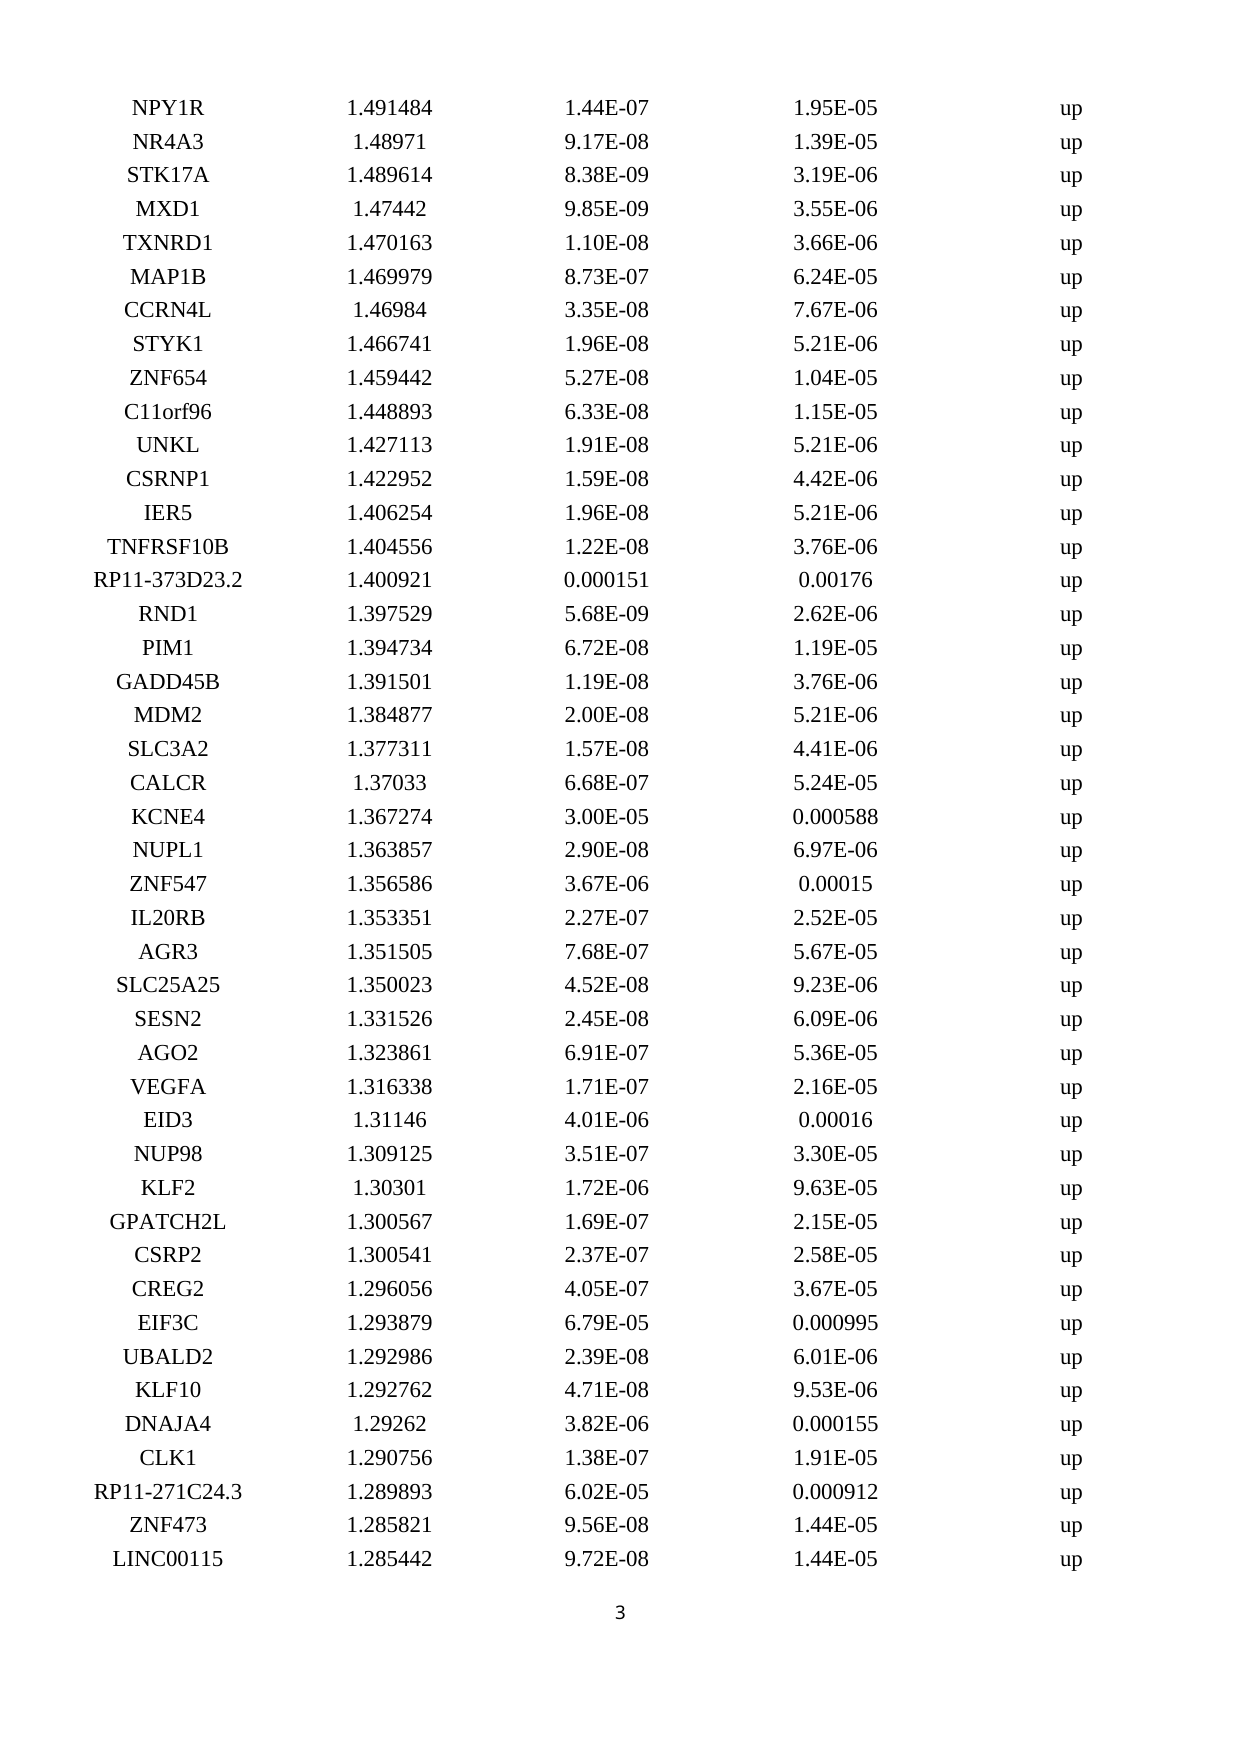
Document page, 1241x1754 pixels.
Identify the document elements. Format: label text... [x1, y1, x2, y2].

table_cell 9.63E-05 [695, 1170, 976, 1203]
table_cell 1.367274 [261, 799, 518, 832]
table_cell 1.91E-08 [518, 427, 695, 461]
table_cell KLF2 [75, 1170, 261, 1203]
table_cell TXNRD1 [75, 225, 261, 258]
table_cell 1.466741 [261, 326, 518, 360]
table_cell DNAJA4 [75, 1406, 261, 1440]
table_cell SLC25A25 [75, 967, 261, 1001]
table_cell 3.76E-06 [695, 529, 976, 562]
table_cell up [976, 1001, 1167, 1035]
table_cell 3.30E-05 [695, 1136, 976, 1170]
table_cell EIF3C [75, 1305, 261, 1338]
table_cell 3.67E-06 [518, 866, 695, 900]
table_cell up [976, 461, 1167, 495]
table_cell 1.71E-07 [518, 1069, 695, 1102]
table_cell 1.293879 [261, 1305, 518, 1338]
table_cell 1.400921 [261, 562, 518, 596]
table_cell up [976, 1102, 1167, 1136]
table_cell 9.56E-08 [518, 1507, 695, 1541]
table_cell 5.67E-05 [695, 934, 976, 967]
table_cell 1.44E-05 [695, 1541, 976, 1575]
table_cell 1.96E-08 [518, 326, 695, 360]
table_cell 1.377311 [261, 731, 518, 765]
table_cell up [976, 731, 1167, 765]
table_cell CCRN4L [75, 292, 261, 326]
table_cell 1.46984 [261, 292, 518, 326]
table_cell up [976, 394, 1167, 427]
table_cell 0.00015 [695, 866, 976, 900]
table_cell 1.37033 [261, 765, 518, 798]
table_cell 1.292986 [261, 1339, 518, 1372]
table_cell up [976, 866, 1167, 900]
table_cell 1.29262 [261, 1406, 518, 1440]
table_cell 6.33E-08 [518, 394, 695, 427]
table_cell 1.356586 [261, 866, 518, 900]
table_cell 3.55E-06 [695, 191, 976, 225]
table_cell 2.90E-08 [518, 832, 695, 866]
table_cell C11orf96 [75, 394, 261, 427]
table_cell CSRP2 [75, 1237, 261, 1271]
table_cell 6.91E-07 [518, 1035, 695, 1068]
table_cell up [976, 1035, 1167, 1068]
table_cell 1.397529 [261, 596, 518, 630]
table_cell 1.491484 [261, 90, 518, 123]
table_cell 0.000912 [695, 1474, 976, 1507]
table_cell 1.72E-06 [518, 1170, 695, 1203]
table_cell 5.21E-06 [695, 427, 976, 461]
table_cell 1.459442 [261, 360, 518, 393]
table_cell UBALD2 [75, 1339, 261, 1372]
table_cell 1.96E-08 [518, 495, 695, 528]
table_cell 2.15E-05 [695, 1204, 976, 1237]
table_cell up [976, 799, 1167, 832]
table_cell up [976, 1474, 1167, 1507]
table_cell 4.41E-06 [695, 731, 976, 765]
table_cell IL20RB [75, 900, 261, 933]
table_cell 3.67E-05 [695, 1271, 976, 1305]
table_cell CSRNP1 [75, 461, 261, 495]
table_cell NPY1R [75, 90, 261, 123]
table_cell 0.00016 [695, 1102, 976, 1136]
table_cell 5.21E-06 [695, 495, 976, 528]
table_cell 9.85E-09 [518, 191, 695, 225]
table_cell RND1 [75, 596, 261, 630]
table_cell up [976, 1069, 1167, 1102]
table_cell 6.24E-05 [695, 259, 976, 292]
table_cell GADD45B [75, 664, 261, 697]
table_cell 1.404556 [261, 529, 518, 562]
table_cell STK17A [75, 157, 261, 191]
table_cell 1.47442 [261, 191, 518, 225]
table_cell IER5 [75, 495, 261, 528]
table_cell AGR3 [75, 934, 261, 967]
table_cell 5.24E-05 [695, 765, 976, 798]
table_cell TNFRSF10B [75, 529, 261, 562]
table_cell up [976, 596, 1167, 630]
table_cell 2.37E-07 [518, 1237, 695, 1271]
table_cell 4.71E-08 [518, 1372, 695, 1406]
table_cell 1.489614 [261, 157, 518, 191]
table_cell 1.59E-08 [518, 461, 695, 495]
table_cell 4.42E-06 [695, 461, 976, 495]
table_cell 6.72E-08 [518, 630, 695, 663]
table_cell 1.300541 [261, 1237, 518, 1271]
table_cell EID3 [75, 1102, 261, 1136]
table_cell 5.21E-06 [695, 697, 976, 731]
table_cell KLF10 [75, 1372, 261, 1406]
table_cell 1.331526 [261, 1001, 518, 1035]
table_cell 1.30301 [261, 1170, 518, 1203]
table_cell 1.323861 [261, 1035, 518, 1068]
table_cell 5.36E-05 [695, 1035, 976, 1068]
table_cell up [976, 1406, 1167, 1440]
table_cell 9.53E-06 [695, 1372, 976, 1406]
table_cell 1.44E-05 [695, 1507, 976, 1541]
table_cell 1.290756 [261, 1440, 518, 1473]
table_cell 1.69E-07 [518, 1204, 695, 1237]
table_cell MAP1B [75, 259, 261, 292]
table_cell 8.38E-09 [518, 157, 695, 191]
table_cell 4.05E-07 [518, 1271, 695, 1305]
table_cell RP11-271C24.3 [75, 1474, 261, 1507]
table_cell 1.363857 [261, 832, 518, 866]
table_cell 2.45E-08 [518, 1001, 695, 1035]
table_cell 3.66E-06 [695, 225, 976, 258]
table_cell up [976, 1271, 1167, 1305]
table_cell 3.82E-06 [518, 1406, 695, 1440]
table_cell 6.09E-06 [695, 1001, 976, 1035]
table_cell up [976, 1170, 1167, 1203]
table_cell 1.394734 [261, 630, 518, 663]
table_cell ZNF654 [75, 360, 261, 393]
table_cell up [976, 360, 1167, 393]
table_cell 1.406254 [261, 495, 518, 528]
table_cell 4.52E-08 [518, 967, 695, 1001]
table_cell 1.04E-05 [695, 360, 976, 393]
table_cell up [976, 124, 1167, 157]
table_cell 1.10E-08 [518, 225, 695, 258]
table_cell up [976, 191, 1167, 225]
table_cell up [976, 630, 1167, 663]
table_cell 6.79E-05 [518, 1305, 695, 1338]
table_cell 1.351505 [261, 934, 518, 967]
table_cell up [976, 1136, 1167, 1170]
table_cell 1.38E-07 [518, 1440, 695, 1473]
table_cell up [976, 427, 1167, 461]
table_cell 1.316338 [261, 1069, 518, 1102]
table_cell CREG2 [75, 1271, 261, 1305]
table_cell 0.00176 [695, 562, 976, 596]
table_cell up [976, 967, 1167, 1001]
table_cell CLK1 [75, 1440, 261, 1473]
table_cell 2.52E-05 [695, 900, 976, 933]
table_cell 2.62E-06 [695, 596, 976, 630]
table_cell 1.427113 [261, 427, 518, 461]
table_cell 2.58E-05 [695, 1237, 976, 1271]
table_cell CALCR [75, 765, 261, 798]
table_cell 1.350023 [261, 967, 518, 1001]
table_cell up [976, 765, 1167, 798]
table_cell ZNF473 [75, 1507, 261, 1541]
table_cell up [976, 562, 1167, 596]
table_cell 1.384877 [261, 697, 518, 731]
table_cell 1.91E-05 [695, 1440, 976, 1473]
table_cell 0.000155 [695, 1406, 976, 1440]
table_cell 1.309125 [261, 1136, 518, 1170]
table_cell up [976, 1507, 1167, 1541]
table_cell up [976, 1372, 1167, 1406]
table_cell 1.391501 [261, 664, 518, 697]
table_cell NUPL1 [75, 832, 261, 866]
table_cell 5.21E-06 [695, 326, 976, 360]
table_cell 9.72E-08 [518, 1541, 695, 1575]
table_cell MDM2 [75, 697, 261, 731]
table_cell 0.000588 [695, 799, 976, 832]
table_cell up [976, 1541, 1167, 1575]
table_cell 2.16E-05 [695, 1069, 976, 1102]
table_cell 6.02E-05 [518, 1474, 695, 1507]
table_cell 1.31146 [261, 1102, 518, 1136]
table_cell NR4A3 [75, 124, 261, 157]
table_cell up [976, 225, 1167, 258]
table_cell LINC00115 [75, 1541, 261, 1575]
table_cell 6.01E-06 [695, 1339, 976, 1372]
table_cell up [976, 1440, 1167, 1473]
table_cell 1.300567 [261, 1204, 518, 1237]
table_cell 7.67E-06 [695, 292, 976, 326]
table_cell up [976, 292, 1167, 326]
table_cell 9.17E-08 [518, 124, 695, 157]
table_cell 5.27E-08 [518, 360, 695, 393]
table_cell up [976, 900, 1167, 933]
table_cell up [976, 664, 1167, 697]
table_cell 1.22E-08 [518, 529, 695, 562]
table_cell 6.97E-06 [695, 832, 976, 866]
table_cell KCNE4 [75, 799, 261, 832]
table_cell ZNF547 [75, 866, 261, 900]
table_cell AGO2 [75, 1035, 261, 1068]
table_cell up [976, 529, 1167, 562]
table_cell 1.422952 [261, 461, 518, 495]
table_cell 2.00E-08 [518, 697, 695, 731]
table_cell 2.39E-08 [518, 1339, 695, 1372]
table_cell up [976, 697, 1167, 731]
table_cell SLC3A2 [75, 731, 261, 765]
table_cell RP11-373D23.2 [75, 562, 261, 596]
table_cell up [976, 1339, 1167, 1372]
table_cell 1.95E-05 [695, 90, 976, 123]
table_cell 1.57E-08 [518, 731, 695, 765]
table_cell 0.000995 [695, 1305, 976, 1338]
table_cell up [976, 326, 1167, 360]
table_cell 1.448893 [261, 394, 518, 427]
table_cell up [976, 1237, 1167, 1271]
table_cell up [976, 157, 1167, 191]
table_cell 1.296056 [261, 1271, 518, 1305]
table_cell 1.292762 [261, 1372, 518, 1406]
table_cell UNKL [75, 427, 261, 461]
table_cell MXD1 [75, 191, 261, 225]
table_cell NUP98 [75, 1136, 261, 1170]
table_cell 1.44E-07 [518, 90, 695, 123]
table_cell VEGFA [75, 1069, 261, 1102]
table_cell 1.15E-05 [695, 394, 976, 427]
table_cell up [976, 1305, 1167, 1338]
table_cell 6.68E-07 [518, 765, 695, 798]
table_cell SESN2 [75, 1001, 261, 1035]
table_cell 1.285821 [261, 1507, 518, 1541]
table_cell 1.469979 [261, 259, 518, 292]
table_cell 1.470163 [261, 225, 518, 258]
table_cell 9.23E-06 [695, 967, 976, 1001]
table_cell 1.285442 [261, 1541, 518, 1575]
table_cell 8.73E-07 [518, 259, 695, 292]
table_cell 1.19E-05 [695, 630, 976, 663]
table_cell 3.76E-06 [695, 664, 976, 697]
table_cell 3.35E-08 [518, 292, 695, 326]
table_cell 1.48971 [261, 124, 518, 157]
table_cell 1.289893 [261, 1474, 518, 1507]
table_cell up [976, 90, 1167, 123]
table_cell up [976, 934, 1167, 967]
table_cell up [976, 832, 1167, 866]
table_cell 3.19E-06 [695, 157, 976, 191]
table_cell GPATCH2L [75, 1204, 261, 1237]
table_cell up [976, 259, 1167, 292]
table_cell 1.39E-05 [695, 124, 976, 157]
table_cell 4.01E-06 [518, 1102, 695, 1136]
table_cell 1.19E-08 [518, 664, 695, 697]
table_cell PIM1 [75, 630, 261, 663]
table_cell up [976, 495, 1167, 528]
table_cell 7.68E-07 [518, 934, 695, 967]
table_cell 5.68E-09 [518, 596, 695, 630]
table_cell 0.000151 [518, 562, 695, 596]
table_cell 3.00E-05 [518, 799, 695, 832]
table_cell 2.27E-07 [518, 900, 695, 933]
table_cell STYK1 [75, 326, 261, 360]
table_cell up [976, 1204, 1167, 1237]
table_cell 1.353351 [261, 900, 518, 933]
table_cell 3.51E-07 [518, 1136, 695, 1170]
